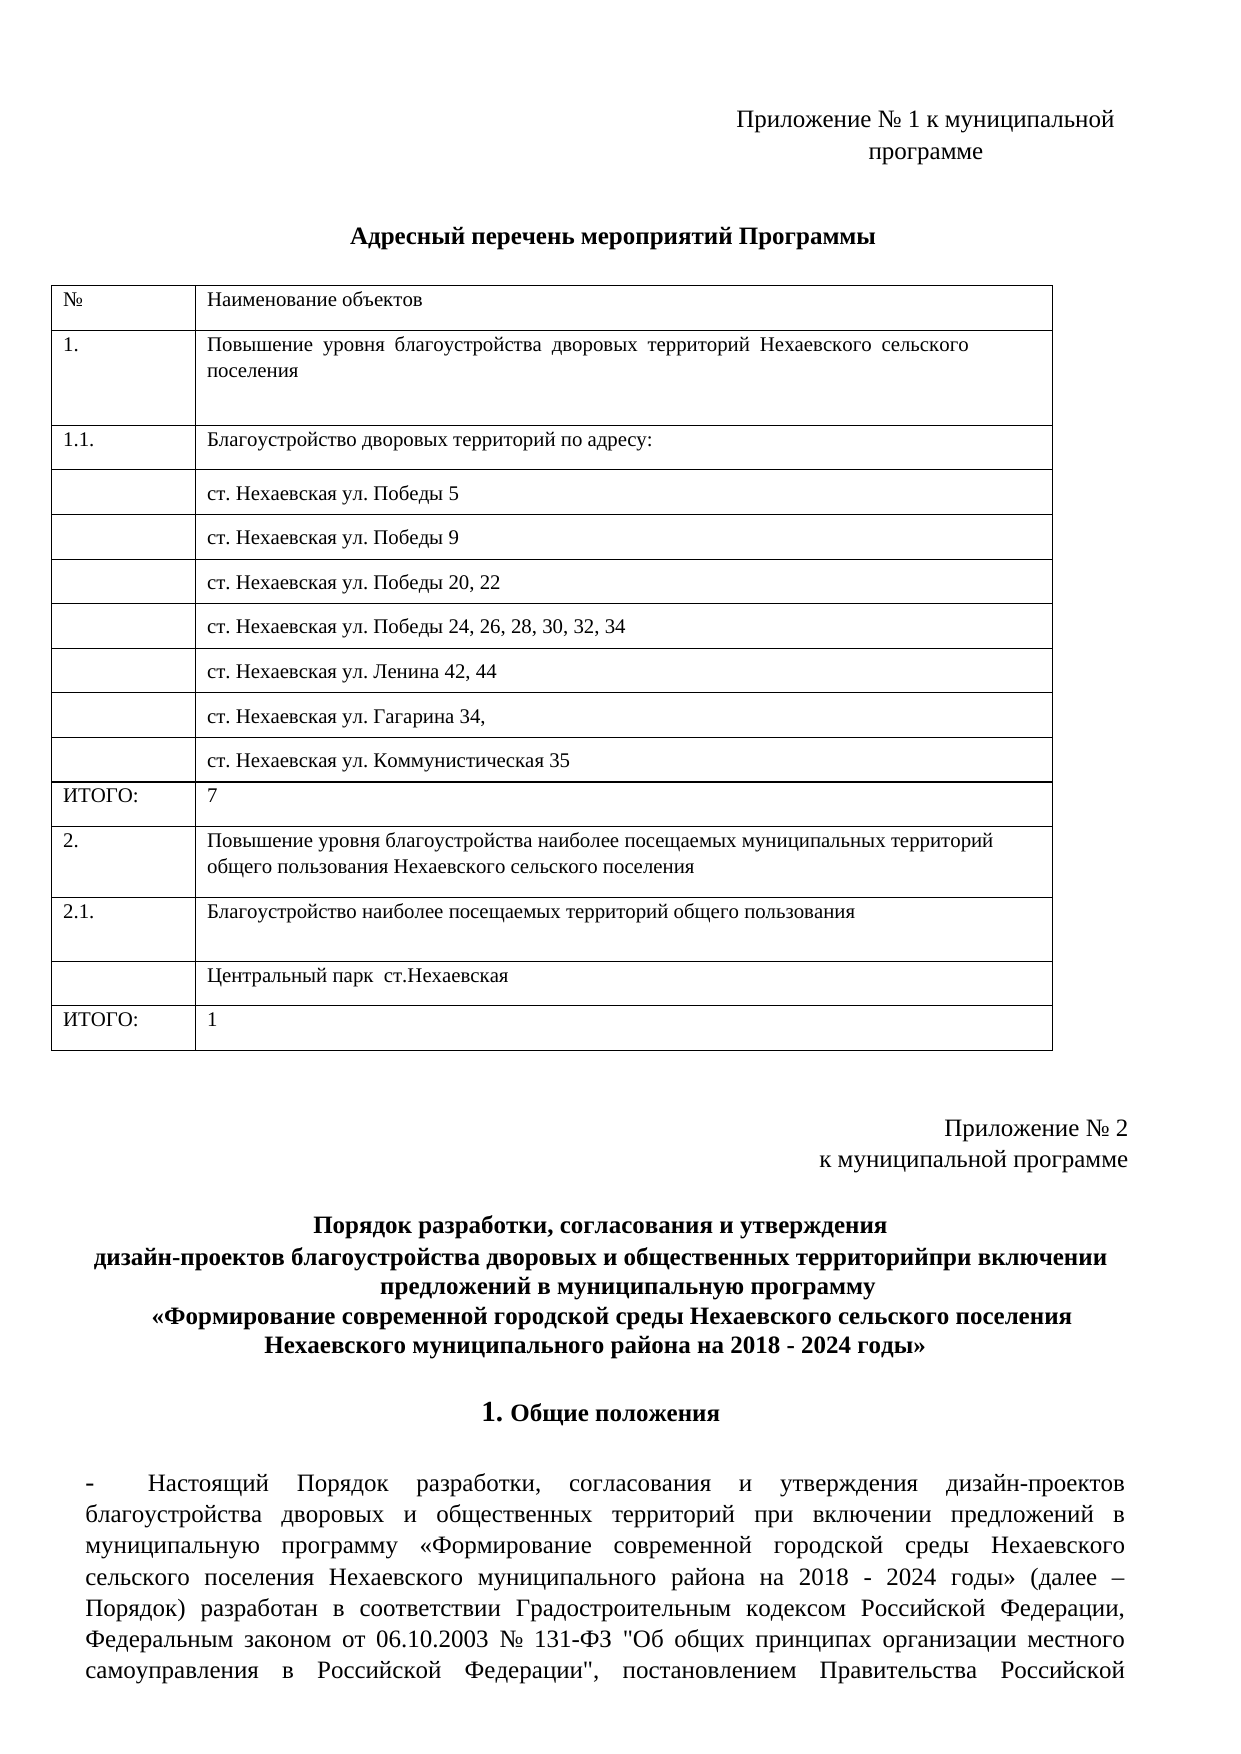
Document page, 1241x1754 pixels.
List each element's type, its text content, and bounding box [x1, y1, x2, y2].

table_cell Повышение уровня благоустройства дворовых территорий Нехаевского сельского поселения [196, 331, 1052, 424]
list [85, 1466, 1126, 1684]
text «Формирование современной городской среды Нехаевского сельского поселения Нехаевского муниципального района на 2018 - 2024 годы» [77, 1301, 1113, 1359]
table_cell Повышение уровня благоустройства наиболее посещаемых муниципальных территорий общего пользования Нехаевского сельского поселения [196, 827, 1052, 897]
table_cell ст. Нехаевская ул. Гагарина 34, [196, 693, 1052, 737]
table_cell [52, 604, 195, 648]
table_cell [52, 560, 195, 603]
table_cell ст. Нехаевская ул. Победы 24, 26, 28, 30, 32, 34 [196, 604, 1052, 648]
list Общие положения [74, 1394, 1127, 1428]
table_header № [52, 286, 195, 330]
text Адресный перечень мероприятий Программы [350, 221, 1137, 250]
text Порядок разработки, согласования и утверждения [74, 1210, 1127, 1238]
table_cell ст. Нехаевская ул. Победы 20, 22 [196, 560, 1052, 603]
table_cell [52, 515, 195, 558]
table_cell Благоустройство наиболее посещаемых территорий общего пользования [196, 898, 1052, 961]
table_cell [52, 693, 195, 737]
text Приложение № 1 к муниципальной программе [733, 104, 1117, 165]
table_cell ст. Нехаевская ул. Ленина 42, 44 [196, 649, 1052, 692]
table_cell [52, 738, 195, 781]
table_cell Центральный парк ст.Нехаевская [196, 962, 1052, 1005]
table_cell ст. Нехаевская ул. Коммунистическая 35 [196, 738, 1052, 781]
text дизайн-проектов благоустройства дворовых и общественных территорийпри включении предложений в муниципальную программу [88, 1242, 1113, 1300]
table_cell [52, 962, 195, 1005]
table_cell ст. Нехаевская ул. Победы 5 [196, 470, 1052, 514]
table_cell 1 [196, 1006, 1052, 1050]
text к муниципальной программе [74, 1144, 1128, 1173]
table_cell [52, 470, 195, 514]
table_cell 2. [52, 827, 195, 897]
table_cell ст. Нехаевская ул. Победы 9 [196, 515, 1052, 558]
table_cell 7 [196, 783, 1052, 826]
table_cell 1. [52, 331, 195, 424]
table_cell 2.1. [52, 898, 195, 961]
text Приложение № 2 [74, 1113, 1128, 1142]
table_cell ИТОГО: [52, 783, 195, 826]
table_cell Благоустройство дворовых территорий по адресу: [196, 426, 1052, 469]
table_header Наименование объектов [196, 286, 1052, 330]
table_cell [52, 649, 195, 692]
table_cell 1.1. [52, 426, 195, 469]
table_cell ИТОГО: [52, 1006, 195, 1050]
